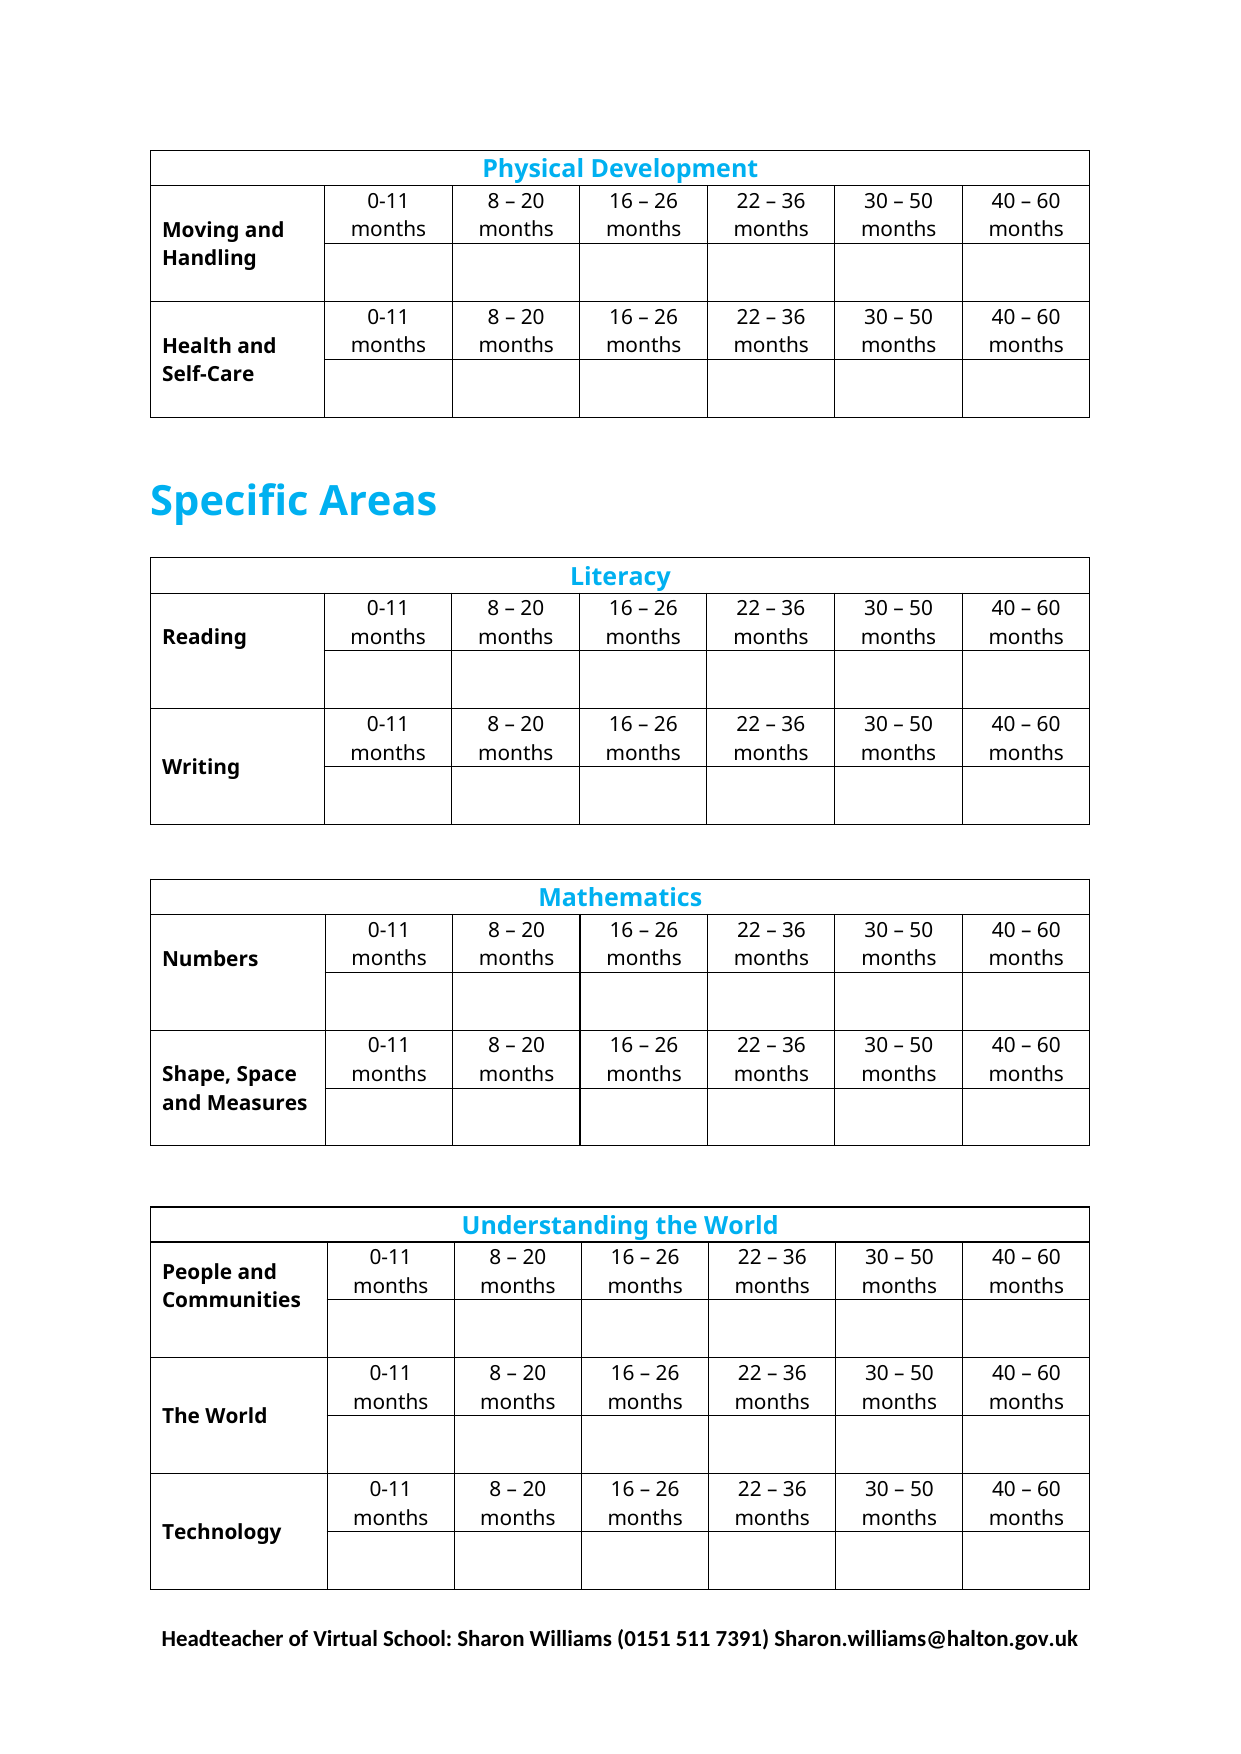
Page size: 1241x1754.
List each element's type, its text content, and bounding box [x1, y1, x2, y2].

table_cell [709, 1416, 835, 1473]
table_cell [582, 1532, 708, 1589]
table_cell 30 – 50 months [836, 1243, 962, 1299]
table_cell [836, 1300, 962, 1357]
table_cell [835, 360, 962, 417]
table_cell [708, 360, 834, 417]
table_cell 40 – 60 months [963, 302, 1089, 359]
table_cell [325, 360, 452, 417]
table_cell Reading [151, 594, 324, 708]
table_cell [963, 1416, 1089, 1473]
table_cell 8 – 20 months [453, 1031, 579, 1087]
table_cell 22 – 36 months [708, 915, 834, 972]
table_cell [582, 1300, 708, 1357]
table_cell Moving and Handling [151, 186, 324, 301]
table_cell 8 – 20 months [453, 302, 579, 359]
table_cell 0-11 months [328, 1243, 454, 1299]
table_cell 16 – 26 months [580, 302, 707, 359]
table_cell [580, 360, 707, 417]
table_cell 40 – 60 months [963, 594, 1089, 650]
table_header Literacy [151, 558, 1089, 592]
table_cell [708, 244, 834, 301]
table_cell 30 – 50 months [836, 1358, 962, 1415]
table_cell [455, 1416, 581, 1473]
table_cell [835, 767, 962, 824]
table_cell [835, 973, 962, 1029]
table_cell [836, 1532, 962, 1589]
table_cell 30 – 50 months [835, 186, 962, 243]
table_cell 40 – 60 months [963, 915, 1089, 972]
table_cell [835, 244, 962, 301]
table_cell [835, 1089, 962, 1145]
table_cell [580, 767, 706, 824]
table_cell [455, 1300, 581, 1357]
table_cell [325, 767, 451, 824]
table_cell [963, 1532, 1089, 1589]
table_cell [582, 1416, 708, 1473]
table_cell [325, 651, 451, 708]
table_cell 30 – 50 months [835, 1031, 962, 1087]
table_cell 8 – 20 months [452, 709, 579, 766]
table_cell 40 – 60 months [963, 709, 1089, 766]
table_cell 8 – 20 months [453, 915, 579, 972]
table_cell 16 – 26 months [580, 709, 706, 766]
table_cell [707, 767, 834, 824]
table_cell 30 – 50 months [835, 302, 962, 359]
table_cell 22 – 36 months [708, 186, 834, 243]
table_cell 40 – 60 months [963, 1474, 1089, 1531]
table_cell 8 – 20 months [452, 594, 579, 650]
table_header Understanding the World [151, 1208, 1089, 1241]
table_cell 0-11 months [326, 1031, 452, 1087]
table_cell 16 – 26 months [581, 1031, 707, 1087]
table_cell [455, 1532, 581, 1589]
table_cell 40 – 60 months [963, 1031, 1089, 1087]
table_cell [836, 1416, 962, 1473]
table_cell 0-11 months [325, 709, 451, 766]
table_cell [580, 651, 706, 708]
table_cell [580, 244, 707, 301]
table_cell 30 – 50 months [835, 709, 962, 766]
table_cell 8 – 20 months [455, 1243, 581, 1299]
table_cell [328, 1532, 454, 1589]
table_cell 30 – 50 months [836, 1474, 962, 1531]
table_cell [708, 1089, 834, 1145]
table_cell 22 – 36 months [709, 1358, 835, 1415]
table_cell 0-11 months [328, 1474, 454, 1531]
table_cell [452, 767, 579, 824]
table_cell [963, 360, 1089, 417]
table_cell 0-11 months [325, 594, 451, 650]
table_cell [325, 244, 452, 301]
table_cell Writing [151, 709, 324, 824]
table_cell 0-11 months [328, 1358, 454, 1415]
table_cell 16 – 26 months [580, 594, 706, 650]
table_cell 0-11 months [326, 915, 452, 972]
table_cell 8 – 20 months [453, 186, 579, 243]
table_cell [835, 651, 962, 708]
table_cell Numbers [151, 915, 325, 1029]
table_cell Shape, Space and Measures [151, 1031, 325, 1145]
table_cell [708, 973, 834, 1029]
table_cell 16 – 26 months [582, 1474, 708, 1531]
table_cell 0-11 months [325, 186, 452, 243]
table_cell [453, 360, 579, 417]
table_cell [328, 1416, 454, 1473]
table_cell [963, 767, 1089, 824]
table_cell 22 – 36 months [709, 1243, 835, 1299]
table_cell 0-11 months [325, 302, 452, 359]
table_cell [963, 651, 1089, 708]
table_cell 22 – 36 months [707, 709, 834, 766]
table_cell 16 – 26 months [582, 1358, 708, 1415]
table_cell People and Communities [151, 1243, 327, 1357]
table_cell [581, 1089, 707, 1145]
table_cell 22 – 36 months [708, 302, 834, 359]
table_cell [709, 1532, 835, 1589]
table_cell 40 – 60 months [963, 186, 1089, 243]
text Specific Areas [150, 471, 1090, 528]
table_cell 8 – 20 months [455, 1474, 581, 1531]
table_cell 8 – 20 months [455, 1358, 581, 1415]
table_cell The World [151, 1358, 327, 1473]
table_cell 22 – 36 months [709, 1474, 835, 1531]
table_cell [326, 1089, 452, 1145]
table_cell [963, 244, 1089, 301]
table_cell Health and Self-Care [151, 302, 324, 417]
table_cell [453, 244, 579, 301]
table_cell 22 – 36 months [707, 594, 834, 650]
table_cell 16 – 26 months [582, 1243, 708, 1299]
table_cell [963, 1300, 1089, 1357]
table_cell 22 – 36 months [708, 1031, 834, 1087]
table_header Mathematics [151, 880, 1089, 914]
table_cell 40 – 60 months [963, 1243, 1089, 1299]
table_cell [963, 1089, 1089, 1145]
table_cell [453, 973, 579, 1029]
table_cell [707, 651, 834, 708]
table_cell 40 – 60 months [963, 1358, 1089, 1415]
table_cell 16 – 26 months [581, 915, 707, 972]
table_cell 30 – 50 months [835, 915, 962, 972]
table_cell [709, 1300, 835, 1357]
table_cell Technology [151, 1474, 327, 1589]
table_cell 30 – 50 months [835, 594, 962, 650]
table_cell [326, 973, 452, 1029]
table_cell [581, 973, 707, 1029]
table_header Physical Development [151, 151, 1089, 185]
table_cell [453, 1089, 579, 1145]
table_cell 16 – 26 months [580, 186, 707, 243]
table_cell [452, 651, 579, 708]
table_cell [963, 973, 1089, 1029]
table_cell [328, 1300, 454, 1357]
